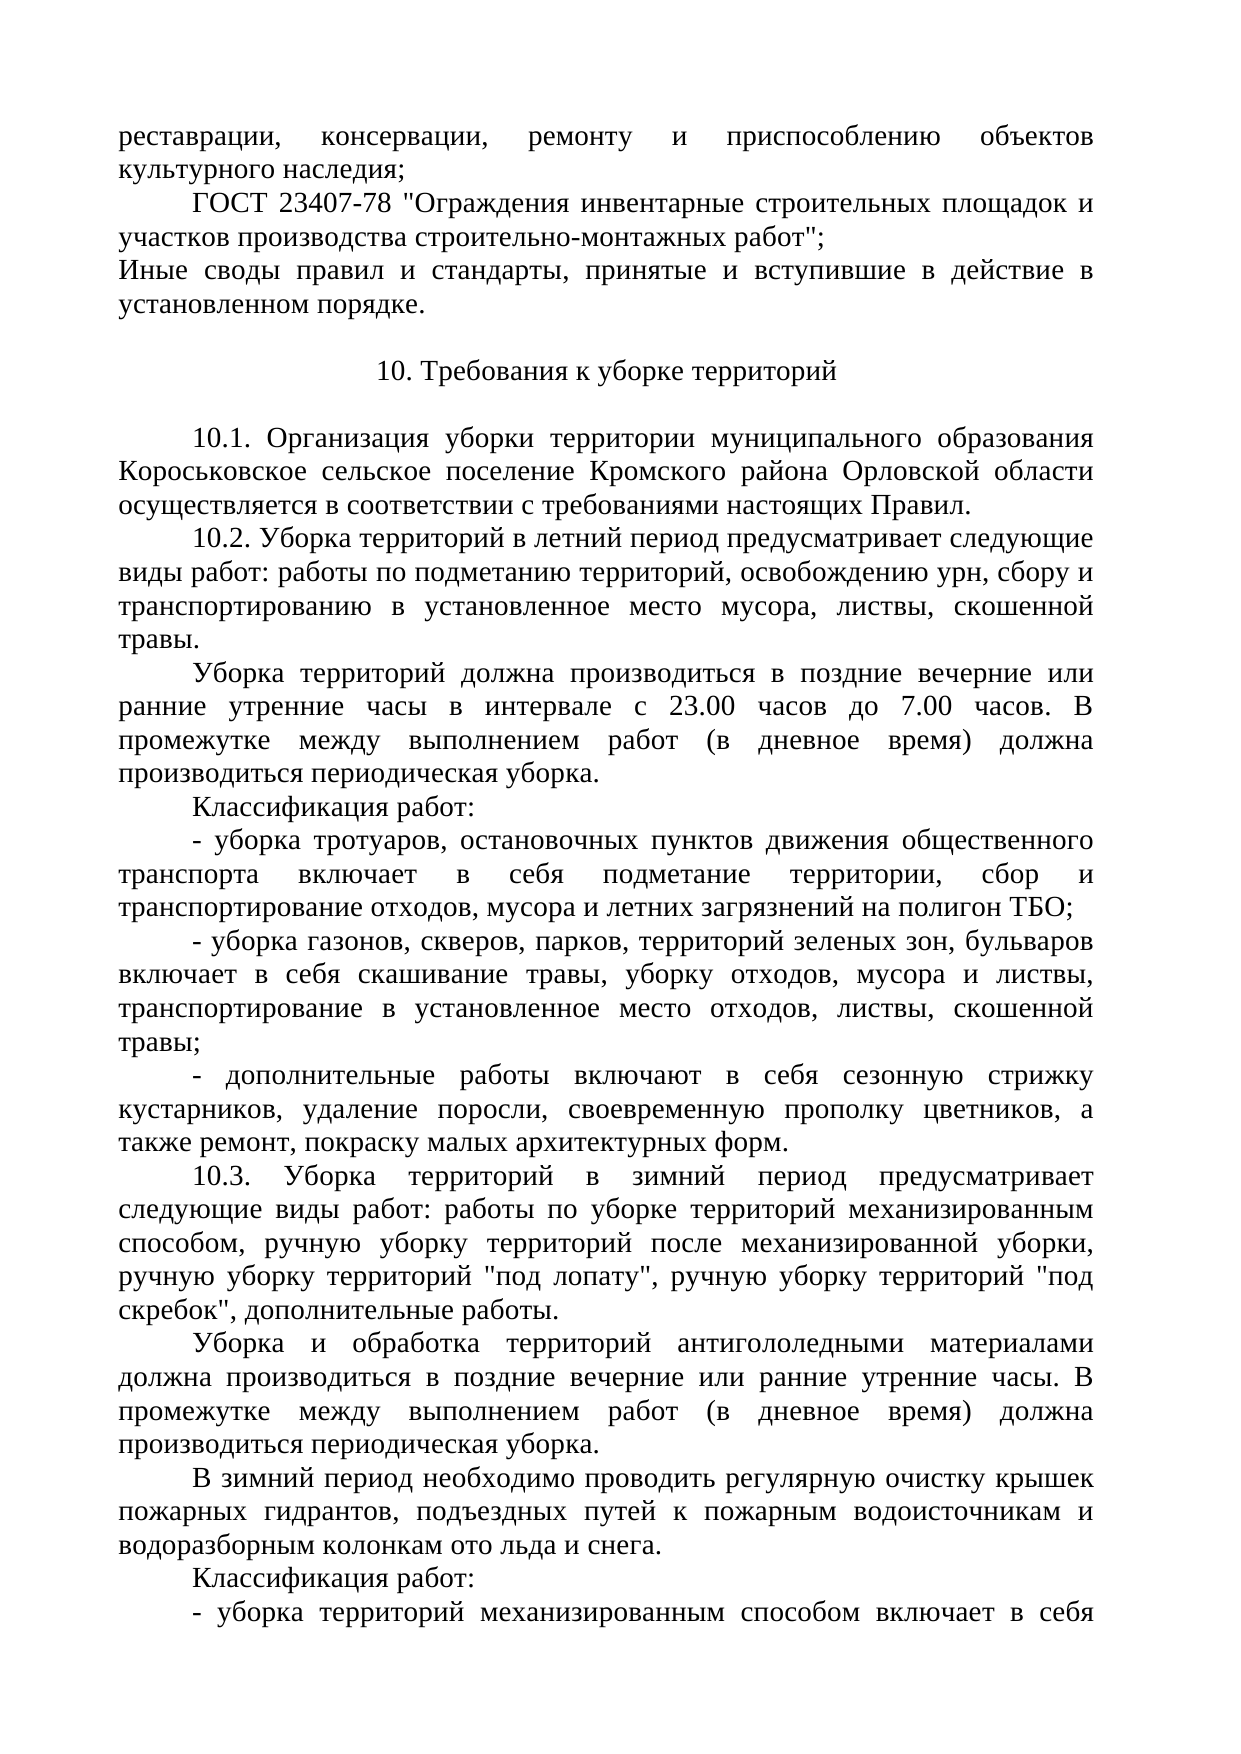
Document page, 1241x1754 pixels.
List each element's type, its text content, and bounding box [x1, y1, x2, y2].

text ГОСТ 23407-78 "Ограждения инвентарные строительных площадок и участков производства строительно-монтажных работ"; [118, 185, 1096, 252]
text - дополнительные работы включают в себя сезонную стрижку кустарников, удаление поросли, своевременную прополку цветников, а также ремонт, покраску малых архитектурных форм. [118, 1057, 1096, 1158]
text 10. Требования к уборке территорий [118, 353, 1096, 386]
text Классификация работ: [118, 789, 1096, 822]
text Уборка территорий должна производиться в поздние вечерние или ранние утренние часы в интервале с 23.00 часов до 7.00 часов. В промежутке между выполнением работ (в дневное время) должна производиться периодическая уборка. [118, 655, 1096, 789]
text Классификация работ: [118, 1560, 1096, 1594]
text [118, 1594, 1096, 1627]
text В зимний период необходимо проводить регулярную очистку крышек пожарных гидрантов, подъездных путей к пожарным водоисточникам и водоразборным колонкам ото льда и снега. [118, 1460, 1096, 1560]
text 10.1. Организация уборки территории муниципального образования Короськовское сельское поселение Кромского района Орловской области осуществляется в соответствии с требованиями настоящих Правил. [118, 420, 1096, 521]
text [118, 118, 1096, 185]
text 10.3. Уборка территорий в зимний период предусматривает следующие виды работ: работы по уборке территорий механизированным способом, ручную уборку территорий после механизированной уборки, ручную уборку территорий "под лопату", ручную уборку территорий "под скребок", дополнительные работы. [118, 1158, 1096, 1326]
text - уборка газонов, скверов, парков, территорий зеленых зон, бульваров включает в себя скашивание травы, уборку отходов, мусора и листвы, транспортирование в установленное место отходов, листвы, скошенной травы; [118, 923, 1096, 1057]
text 10.2. Уборка территорий в летний период предусматривает следующие виды работ: работы по подметанию территорий, освобождению урн, сбору и транспортированию в установленное место мусора, листвы, скошенной травы. [118, 521, 1096, 655]
text Уборка и обработка территорий антигололедными материалами должна производиться в поздние вечерние или ранние утренние часы. В промежутке между выполнением работ (в дневное время) должна производиться периодическая уборка. [118, 1326, 1096, 1460]
text Иные своды правил и стандарты, принятые и вступившие в действие в установленном порядке. [118, 252, 1096, 319]
text - уборка тротуаров, остановочных пунктов движения общественного транспорта включает в себя подметание территории, сбор и транспортирование отходов, мусора и летних загрязнений на полигон ТБО; [118, 822, 1096, 923]
